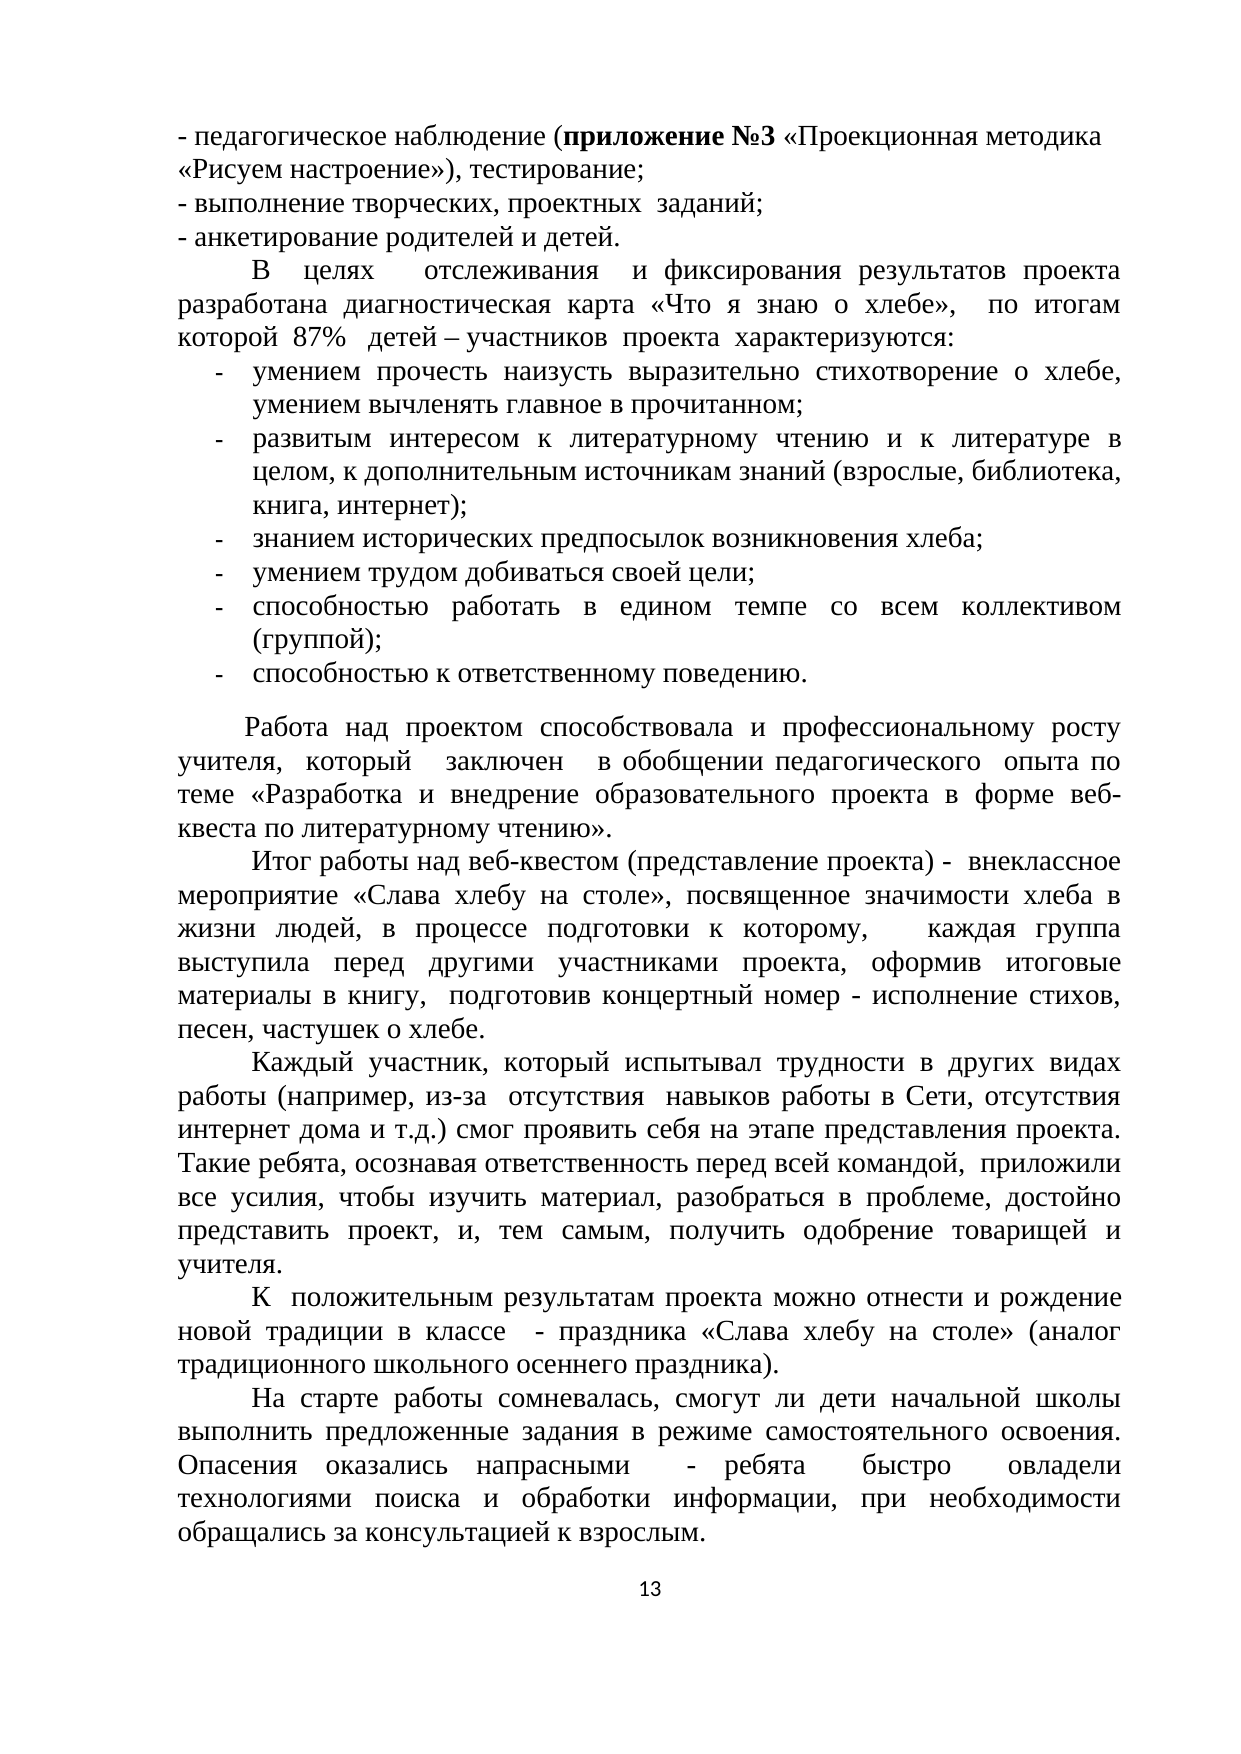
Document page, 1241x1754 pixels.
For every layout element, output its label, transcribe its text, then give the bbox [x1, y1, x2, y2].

list способностью к ответственному поведению. [215, 655, 1122, 688]
text На старте работы сомневалась, смогут ли дети начальной школы выполнить предложенные задания в режиме самостоятельного освоения. Опасения оказались напрасными - ребята быстро овладели технологиями поиска и обработки информации, при необходимости обращались за консультацией к взрослым. [177, 1380, 1122, 1548]
text В целях отслеживания и фиксирования результатов проекта разработана диагностическая карта «Что я знаю о хлебе», по итогам которой 87% детей – участников проекта характеризуются: [177, 252, 1122, 353]
text Работа над проектом способствовала и профессиональному росту учителя, который заключен в обобщении педагогического опыта по теме «Разработка и внедрение образовательного проекта в форме веб-квеста по литературному чтению». [177, 709, 1122, 843]
text - выполнение творческих, проектных заданий; [177, 185, 1122, 219]
text - педагогическое наблюдение (приложение №3 «Проекционная методика «Рисуем настроение»), тестирование; [177, 118, 1122, 185]
list знанием исторических предпосылок возникновения хлеба; [215, 521, 1122, 554]
list развитым интересом к литературному чтению и к литературе в целом, к дополнительным источникам знаний (взрослые, библиотека, книга, интернет); [215, 420, 1122, 521]
text Итог работы над веб-квестом (представление проекта) - внеклассное мероприятие «Слава хлебу на столе», посвященное значимости хлеба в жизни людей, в процессе подготовки к которому, каждая группа выступила перед другими участниками проекта, оформив итоговые материалы в книгу, подготовив концертный номер - исполнение стихов, песен, частушек о хлебе. [177, 843, 1122, 1044]
list способностью работать в едином темпе со всем коллективом (группой); [215, 588, 1122, 655]
text - анкетирование родителей и детей. [177, 219, 1122, 252]
text Каждый участник, который испытывал трудности в других видах работы (например, из-за отсутствия навыков работы в Сети, отсутствия интернет дома и т.д.) смог проявить себя на этапе представления проекта. Такие ребята, осознавая ответственность перед всей командой, приложили все усилия, чтобы изучить материал, разобраться в проблеме, достойно представить проект, и, тем самым, получить одобрение товарищей и учителя. [177, 1044, 1122, 1279]
text К положительным результатам проекта можно отнести и рождение новой традиции в классе - праздника «Слава хлебу на столе» (аналог традиционного школьного осеннего праздника). [177, 1279, 1122, 1380]
list умением прочесть наизусть выразительно стихотворение о хлебе, умением вычленять главное в прочитанном; [215, 353, 1122, 420]
list умением трудом добиваться своей цели; [215, 554, 1122, 588]
